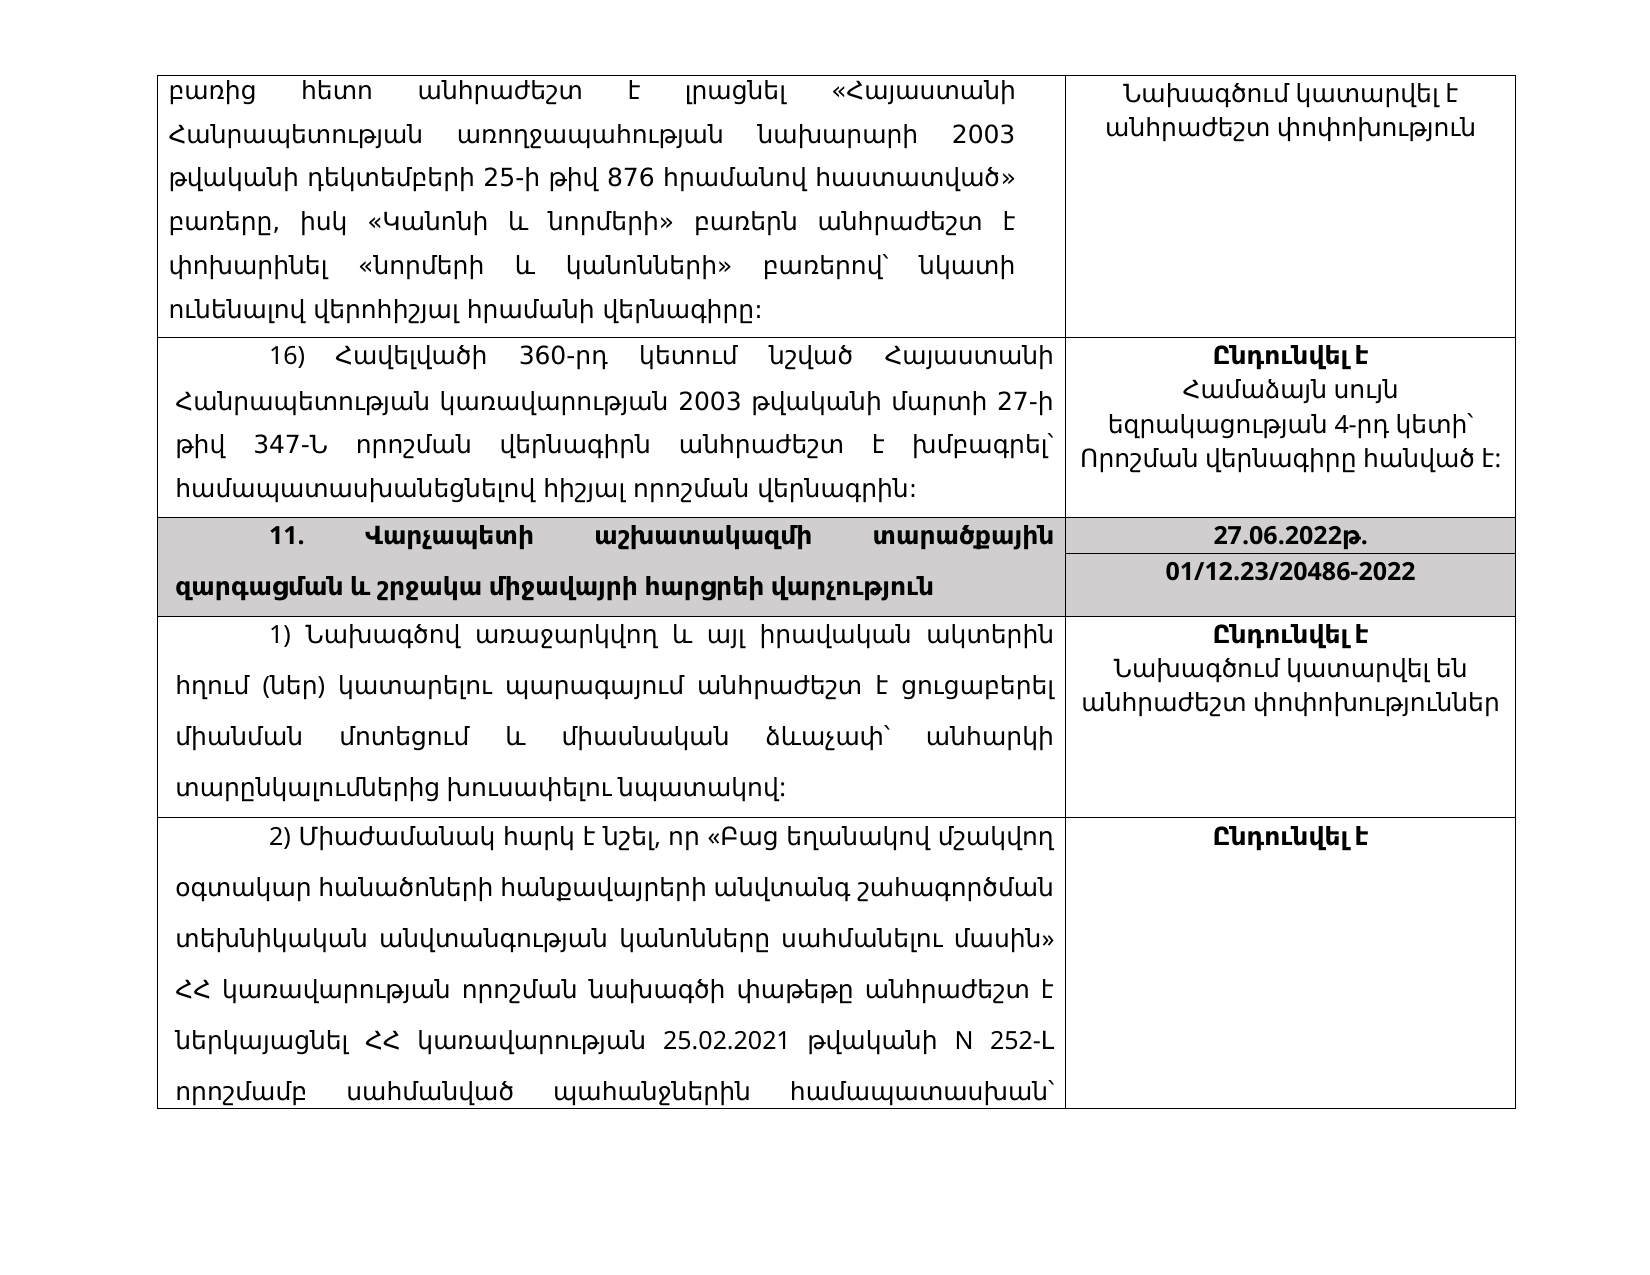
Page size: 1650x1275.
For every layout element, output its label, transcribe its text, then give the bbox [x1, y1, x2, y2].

table_cell Ընդունվել է [1066, 818, 1515, 1107]
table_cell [1066, 76, 1515, 337]
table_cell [158, 76, 1065, 337]
table_cell 01/12.23/20486-2022 [1066, 554, 1515, 616]
table_cell 1) Նախագծով առաջարկվող և այլ իրավական ակտերին հղում (ներ) կատարելու պարագայում անհրաժեշտ է ցուցաբերել միանման մոտեցում և միասնական ձևաչափ՝ անհարկի տարընկալումներից խուսափելու նպատակով: [158, 617, 1065, 817]
table_cell 27.06.2022թ. [1066, 518, 1515, 553]
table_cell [158, 818, 1065, 1107]
table_cell 16) Հավելվածի 360-րդ կետում նշված Հայաստանի Հանրապետության կառավարության 2003 թվականի մարտի 27-ի թիվ 347-Ն որոշման վերնագիրն անհրաժեշտ է խմբագրել՝ համապատասխանեցնելով հիշյալ որոշման վերնագրին: [158, 338, 1065, 517]
table_cell 11. Վարչապետի աշխատակազմի տարածքային զարգացման և շրջակա միջավայրի հարցրեի վարչություն [158, 518, 1065, 616]
table_cell Ընդունվել է Համաձայն սույն եզրակացության 4-րդ կետի՝ Որոշման վերնագիրը հանված է: [1066, 338, 1515, 517]
table_cell Ընդունվել է Նախագծում կատարվել են անհրաժեշտ փոփոխություններ [1066, 617, 1515, 817]
